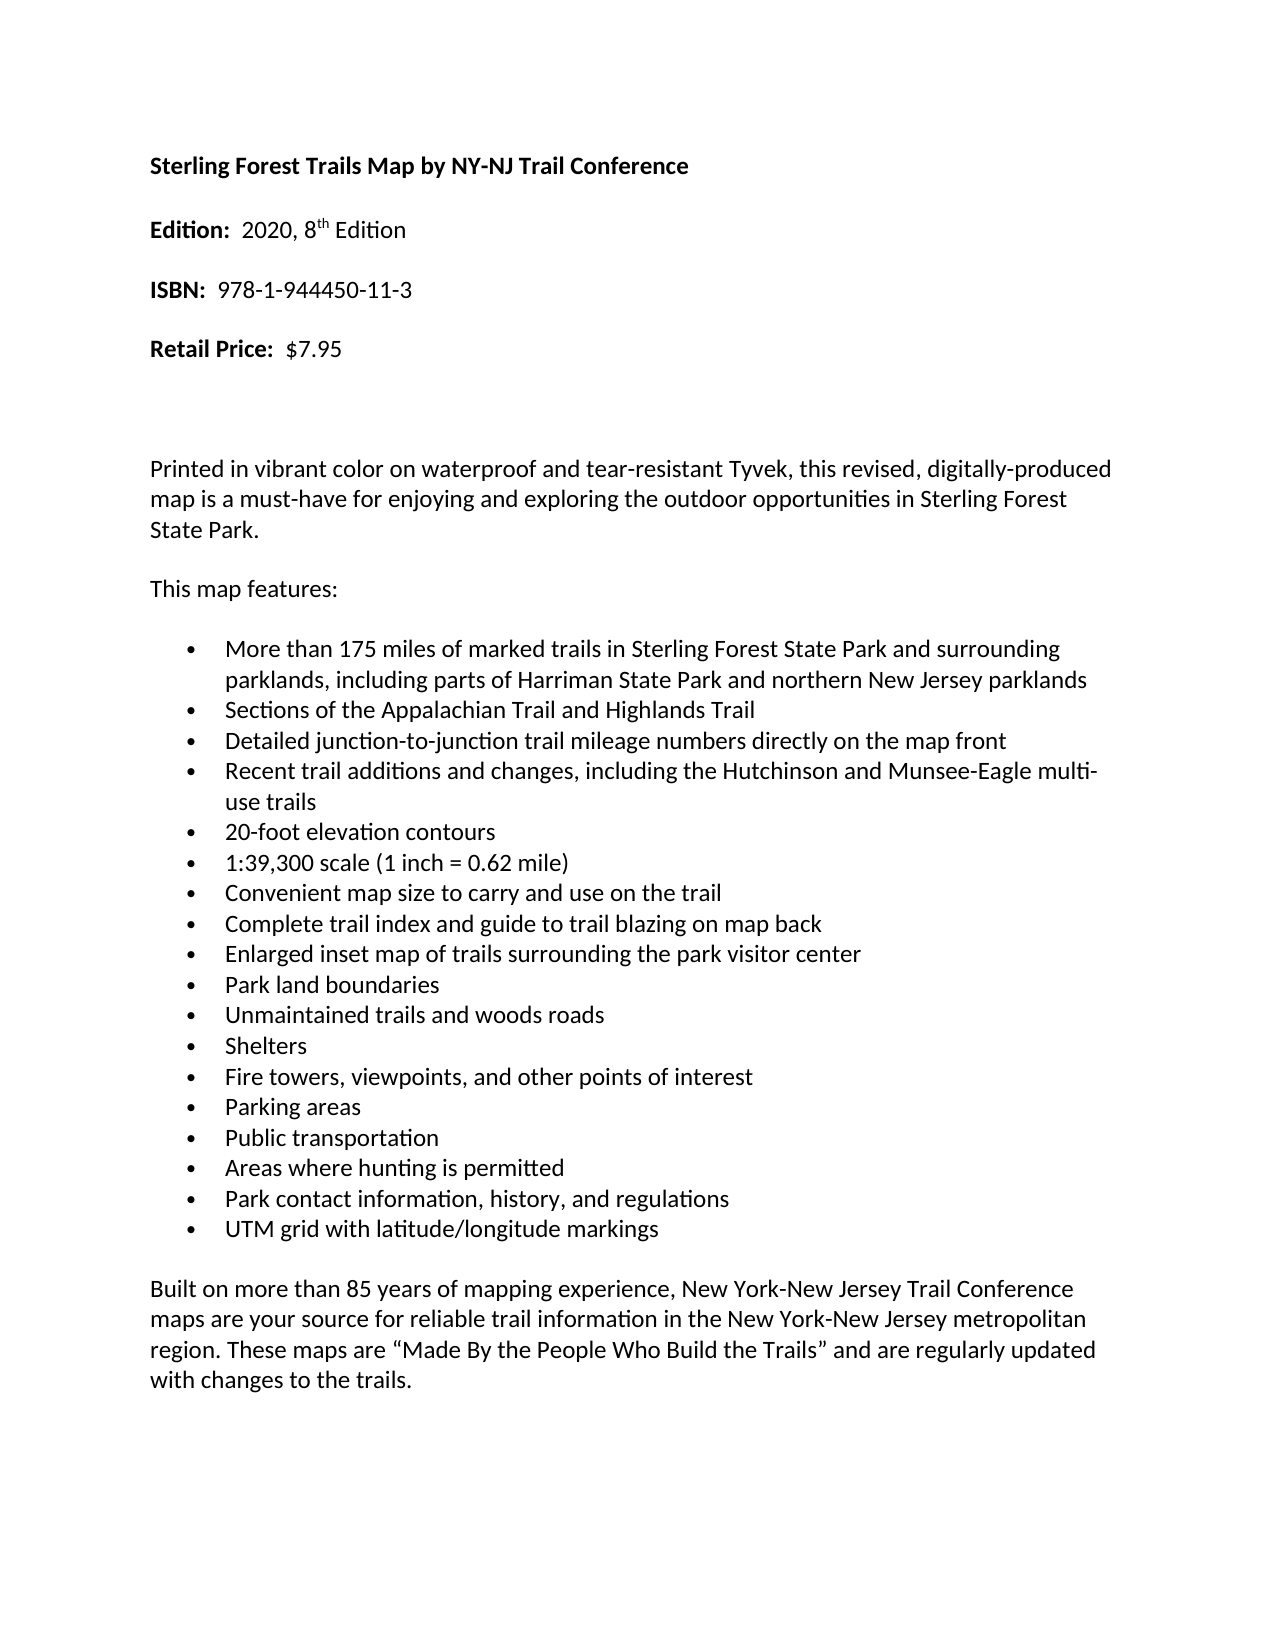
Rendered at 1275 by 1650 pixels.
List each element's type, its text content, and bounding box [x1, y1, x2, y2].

text ISBN: 978-1-944450-11-3 [150, 274, 1125, 304]
list 1:39,300 scale (1 inch = 0.62 mile) [187, 847, 1125, 877]
text Printed in vibrant color on waterproof and tear-resistant Tyvek, this revised, digitally-produced map is a must-have for enjoying and exploring the outdoor opportunities in Sterling Forest State Park. [150, 453, 1125, 544]
list Enlarged inset map of trails surrounding the park visitor center [187, 938, 1125, 969]
list Convenient map size to carry and use on the trail [187, 877, 1125, 908]
list Public transportation [187, 1122, 1125, 1152]
list Areas where hunting is permitted [187, 1152, 1125, 1183]
text Built on more than 85 years of mapping experience, New York-New Jersey Trail Conference maps are your source for reliable trail information in the New York-New Jersey metropolitan region. These maps are “Made By the People Who Build the Trails” and are regularly updated with changes to the trails. [150, 1273, 1125, 1395]
list Sections of the Appalachian Trail and Highlands Trail [187, 694, 1125, 725]
list Fire towers, viewpoints, and other points of interest [187, 1061, 1125, 1091]
list Unmaintained trails and woods roads [187, 999, 1125, 1030]
list More than 175 miles of marked trails in Sterling Forest State Park and surrounding parklands, including parts of Harriman State Park and northern New Jersey parklands [187, 633, 1125, 694]
list Complete trail index and guide to trail blazing on map back [187, 908, 1125, 938]
text Edition: 2020, 8th Edition [150, 214, 1125, 245]
text Sterling Forest Trails Map by NY-NJ Trail Conference [150, 150, 1125, 181]
list Shelters [187, 1030, 1125, 1061]
list Detailed junction-to-junction trail mileage numbers directly on the map front [187, 725, 1125, 755]
list UTM grid with latitude/longitude markings [187, 1213, 1125, 1244]
list Recent trail additions and changes, including the Hutchinson and Munsee-Eagle multi-use trails [187, 755, 1125, 816]
list Parking areas [187, 1091, 1125, 1122]
text Retail Price: $7.95 [150, 333, 1125, 364]
text This map features: [150, 574, 1125, 604]
list Park land boundaries [187, 969, 1125, 999]
list Park contact information, history, and regulations [187, 1183, 1125, 1213]
list 20-foot elevation contours [187, 816, 1125, 847]
